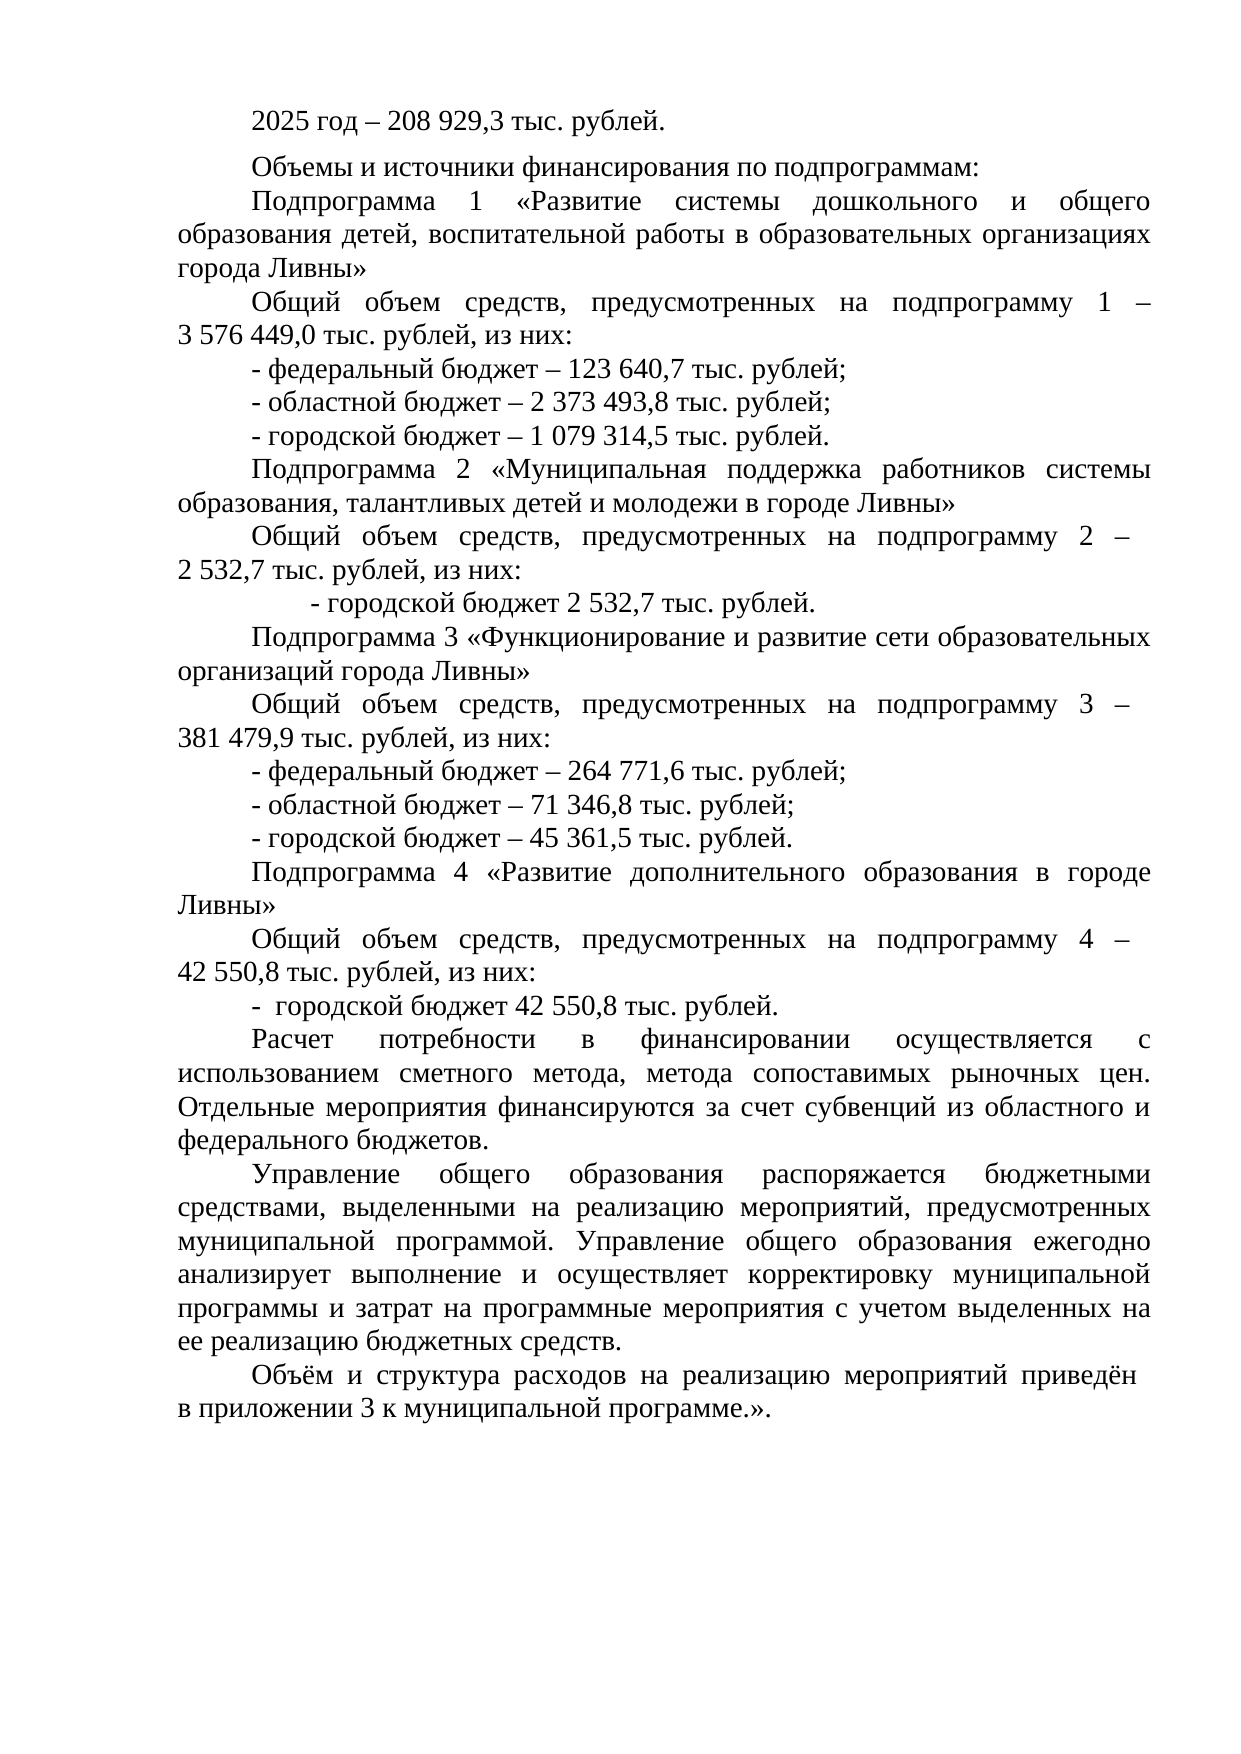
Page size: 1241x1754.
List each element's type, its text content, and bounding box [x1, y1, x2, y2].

text Общий объем средств, предусмотренных на подпрограмму 4 – 42 550,8 тыс. рублей, из них: [177, 921, 1152, 988]
text Расчет потребности в финансировании осуществляется с использованием сметного метода, метода сопоставимых рыночных цен. Отдельные мероприятия финансируются за счет субвенций из областного и федерального бюджетов. [177, 1022, 1152, 1156]
text Подпрограмма 4 «Развитие дополнительного образования в городе Ливны» [177, 854, 1152, 921]
text 2025 год – 208 929,3 тыс. рублей. [177, 103, 1137, 137]
text - городской бюджет – 1 079 314,5 тыс. рублей. [222, 418, 1152, 451]
text Объём и структура расходов на реализацию мероприятий приведён в приложении 3 к муниципальной программе.». [177, 1357, 1152, 1424]
text Общий объем средств, предусмотренных на подпрограмму 3 – 381 479,9 тыс. рублей, из них: [177, 686, 1152, 753]
text Подпрограмма 1 «Развитие системы дошкольного и общего образования детей, воспитательной работы в образовательных организациях города Ливны» [177, 183, 1152, 284]
text Подпрограмма 2 «Муниципальная поддержка работников системы образования, талантливых детей и молодежи в городе Ливны» [177, 451, 1152, 518]
text - федеральный бюджет – 123 640,7 тыс. рублей; [222, 351, 1152, 384]
text Объемы и источники финансирования по подпрограммам: [177, 149, 1152, 183]
text Общий объем средств, предусмотренных на подпрограмму 1 – 3 576 449,0 тыс. рублей, из них: [177, 284, 1152, 351]
text - областной бюджет – 71 346,8 тыс. рублей; [177, 787, 1152, 820]
text Управление общего образования распоряжается бюджетными средствами, выделенными на реализацию мероприятий, предусмотренных муниципальной программой. Управление общего образования ежегодно анализирует выполнение и осуществляет корректировку муниципальной программы и затрат на программные мероприятия с учетом выделенных на ее реализацию бюджетных средств. [177, 1156, 1152, 1357]
text - городской бюджет 42 550,8 тыс. рублей. [177, 988, 1152, 1022]
text - городской бюджет 2 532,7 тыс. рублей. [236, 586, 1152, 619]
text - федеральный бюджет – 264 771,6 тыс. рублей; [177, 753, 1152, 787]
text - областной бюджет – 2 373 493,8 тыс. рублей; [222, 384, 1152, 418]
text - городской бюджет – 45 361,5 тыс. рублей. [251, 820, 1152, 854]
text Подпрограмма 3 «Функционирование и развитие сети образовательных организаций города Ливны» [177, 619, 1152, 686]
text Общий объем средств, предусмотренных на подпрограмму 2 – 2 532,7 тыс. рублей, из них: [177, 518, 1152, 586]
